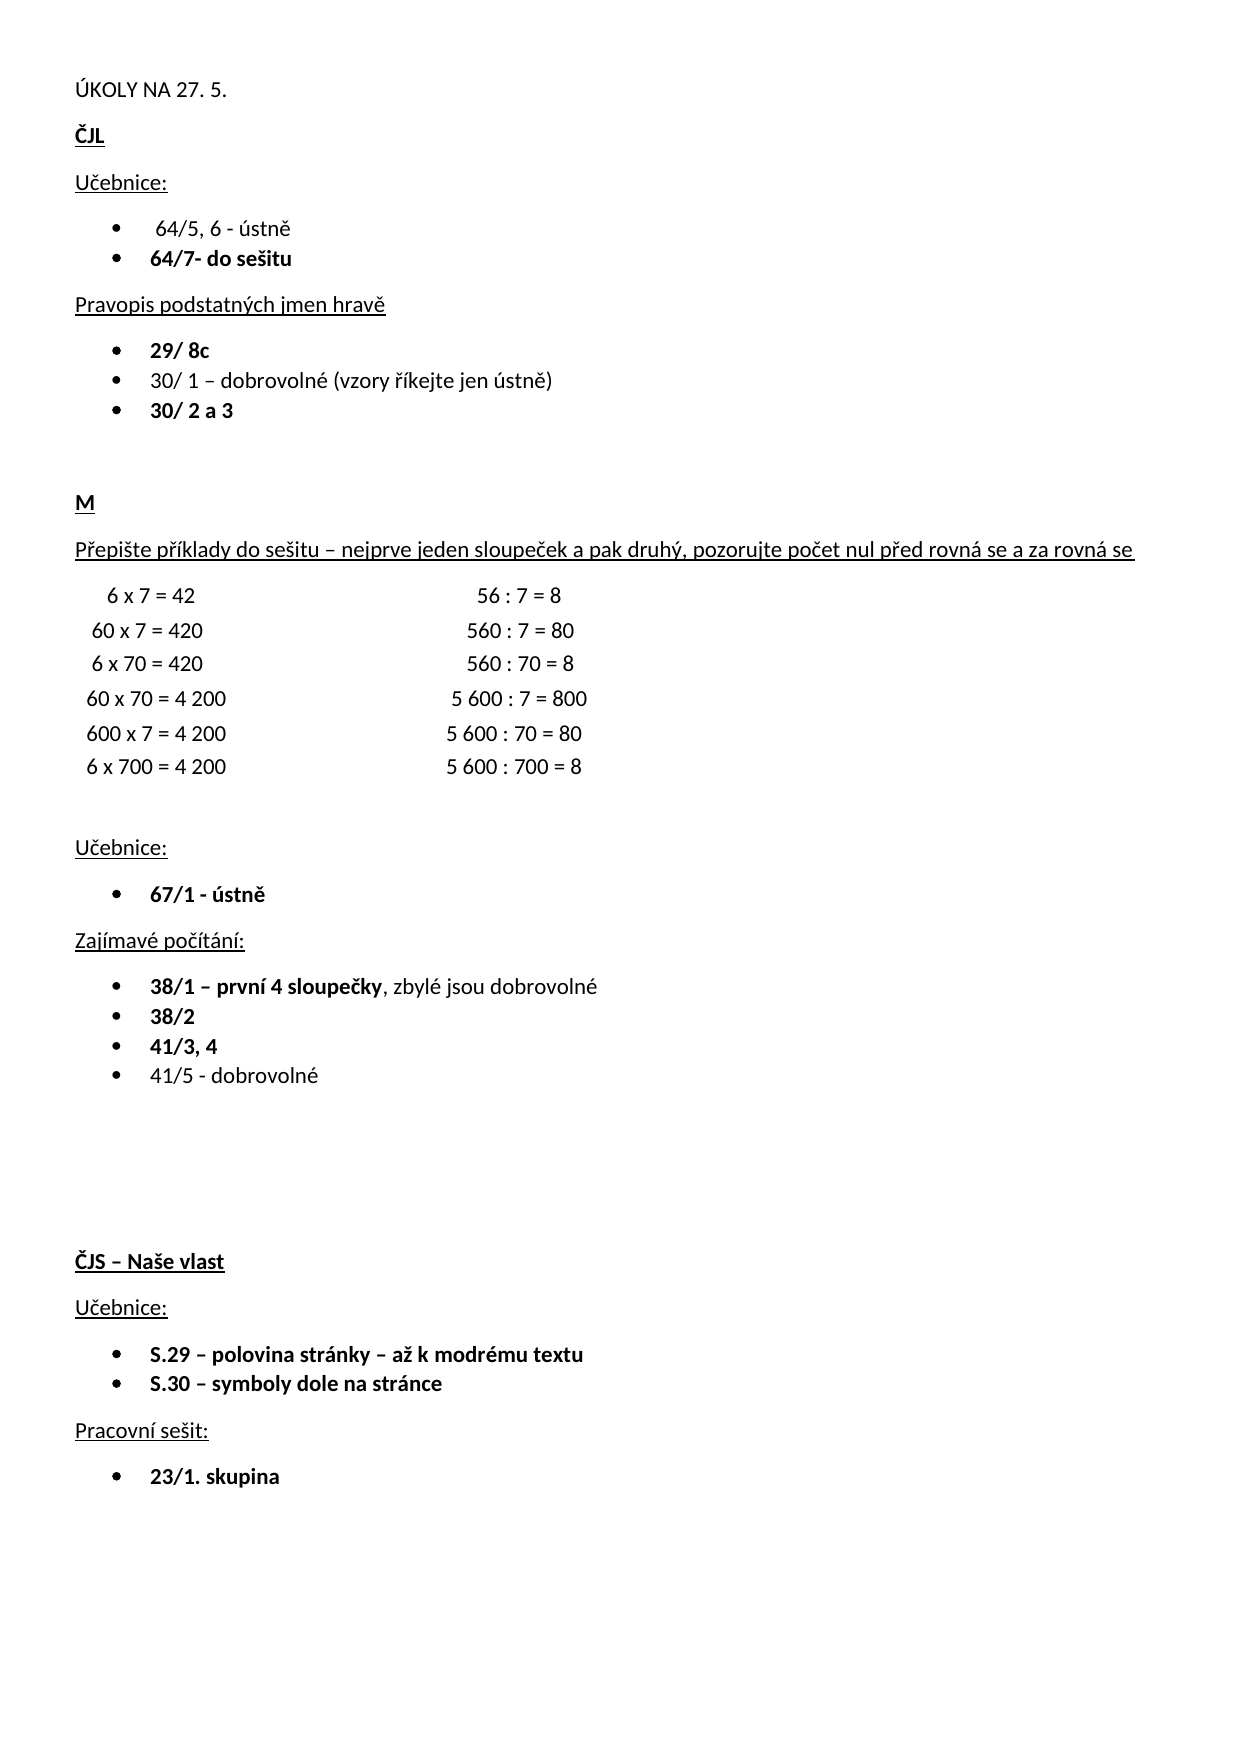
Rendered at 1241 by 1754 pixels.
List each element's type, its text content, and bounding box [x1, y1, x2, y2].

table_cell 5 600 : 7 = 800 [435, 684, 794, 719]
table_cell 5 600 : 70 = 80 [435, 719, 794, 752]
table_cell 600 x 7 = 4 200 [75, 719, 434, 752]
table_header 6 x 7 = 42 [75, 581, 434, 616]
list 41/3, 4 [112, 1032, 1165, 1060]
list 64/5, 6 - ústně [112, 214, 1165, 242]
list 29/ 8c [112, 336, 1165, 364]
text Pracovní sešit: [75, 1416, 1165, 1444]
text Přepište příklady do sešitu – nejprve jeden sloupeček a pak druhý, pozorujte počet nul před rovná se a za rovná se [75, 535, 1165, 563]
list S.30 – symboly dole na stránce [112, 1369, 1165, 1397]
text M [75, 488, 1165, 517]
table_cell 560 : 70 = 8 [435, 650, 794, 684]
list 30/ 2 a 3 [112, 396, 1165, 424]
list 23/1. skupina [112, 1462, 1165, 1490]
table_cell 5 600 : 700 = 8 [435, 753, 794, 787]
list 38/2 [112, 1002, 1165, 1030]
table_cell 6 x 700 = 4 200 [75, 753, 434, 787]
text Učebnice: [75, 833, 1165, 861]
text Pravopis podstatných jmen hravě [75, 290, 1165, 318]
text Zajímavé počítání: [75, 926, 1165, 954]
text ČJS – Naše vlast [75, 1247, 1165, 1275]
table_cell 60 x 7 = 420 [75, 616, 434, 649]
list 38/1 – první 4 sloupečky, zbylé jsou dobrovolné [112, 972, 1165, 1001]
list 30/ 1 – dobrovolné (vzory říkejte jen ústně) [112, 366, 1165, 394]
table_cell 560 : 7 = 80 [435, 616, 794, 649]
table_header 56 : 7 = 8 [435, 581, 794, 616]
text Učebnice: [75, 1293, 1165, 1321]
list 67/1 - ústně [112, 880, 1165, 908]
table_cell 6 x 70 = 420 [75, 650, 434, 684]
text ČJL [75, 121, 1165, 149]
list 64/7- do sešitu [112, 244, 1165, 272]
text Učebnice: [75, 168, 1165, 196]
text ÚKOLY NA 27. 5. [75, 75, 1165, 103]
list 41/5 - dobrovolné [112, 1062, 1165, 1089]
list S.29 – polovina stránky – až k modrému textu [112, 1340, 1165, 1368]
table_cell 60 x 70 = 4 200 [75, 684, 434, 719]
